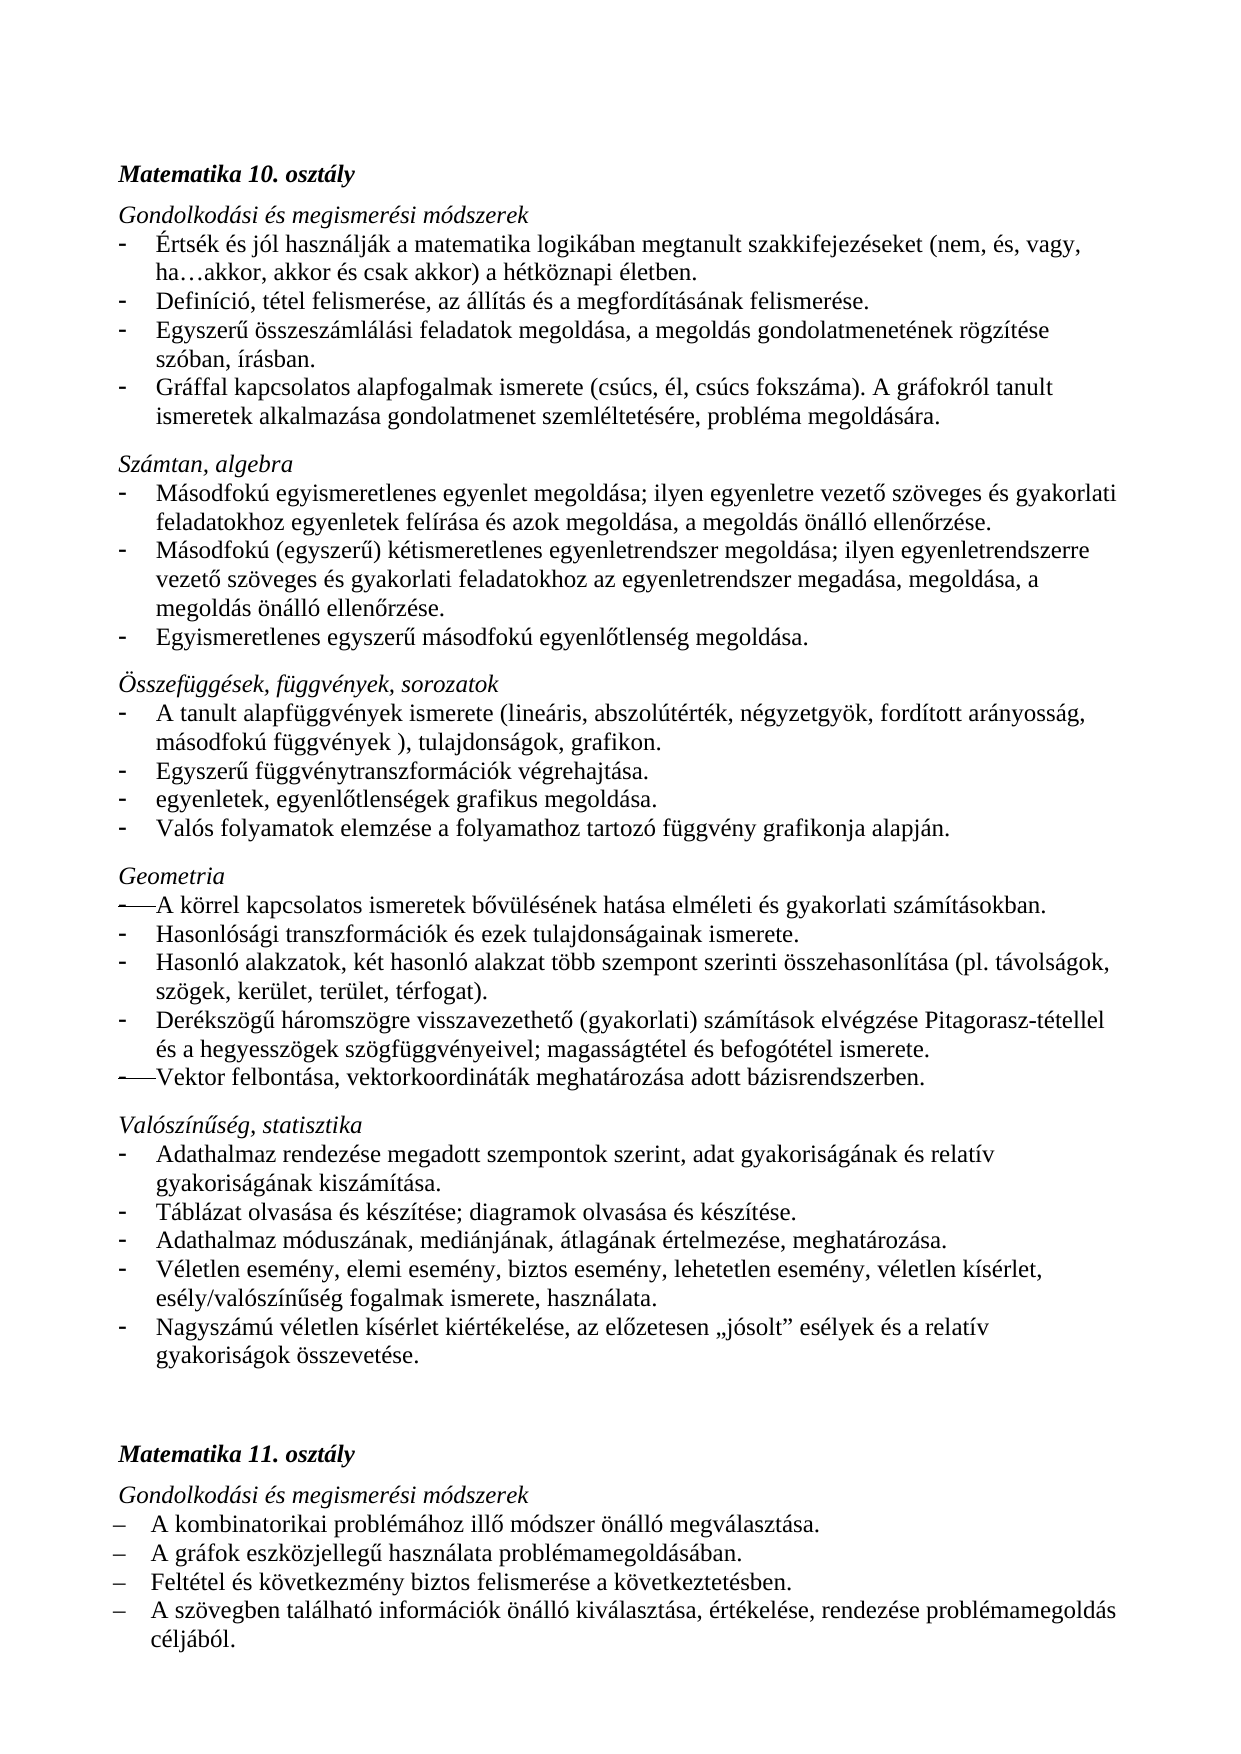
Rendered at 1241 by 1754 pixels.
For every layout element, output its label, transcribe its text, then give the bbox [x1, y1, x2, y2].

text Gondolkodási és megismerési módszerek [118, 1480, 1122, 1509]
list A körrel kapcsolatos ismeretek bővülésének hatása elméleti és gyakorlati számításokban. [118, 890, 1122, 919]
list Hasonlósági transzformációk és ezek tulajdonságainak ismerete. [118, 919, 1122, 947]
text Matematika 10. osztály [118, 159, 1122, 187]
text Számtan, algebra [118, 449, 1122, 478]
list Adathalmaz móduszának, mediánjának, átlagának értelmezése, meghatározása. [118, 1225, 1122, 1254]
list Táblázat olvasása és készítése; diagramok olvasása és készítése. [118, 1197, 1122, 1225]
list egyenletek, egyenlőtlenségek grafikus megoldása. [118, 784, 1122, 813]
list Adathalmaz rendezése megadott szempontok szerint, adat gyakoriságának és relatív gyakoriságának kiszámítása. [118, 1139, 1122, 1197]
list Valós folyamatok elemzése a folyamathoz tartozó függvény grafikonja alapján. [118, 813, 1122, 842]
list A gráfok eszközjellegű használata problémamegoldásában. [113, 1538, 1122, 1567]
text Valószínűség, statisztika [118, 1110, 1122, 1139]
text Matematika 11. osztály [118, 1439, 1122, 1468]
list Egyismeretlenes egyszerű másodfokú egyenlőtlenség megoldása. [118, 622, 1122, 650]
list Egyszerű összeszámlálási feladatok megoldása, a megoldás gondolatmenetének rögzítése szóban, írásban. [118, 315, 1122, 372]
list Gráffal kapcsolatos alapfogalmak ismerete (csúcs, él, csúcs fokszáma). A gráfokról tanult ismeretek alkalmazása gondolatmenet szemléltetésére, probléma megoldására. [118, 372, 1122, 430]
list A kombinatorikai problémához illő módszer önálló megválasztása. [113, 1509, 1122, 1538]
list Hasonló alakzatok, két hasonló alakzat több szempont szerinti összehasonlítása (pl. távolságok, szögek, kerület, terület, térfogat). [118, 947, 1122, 1005]
list Egyszerű függvénytranszformációk végrehajtása. [118, 756, 1122, 784]
list Másodfokú (egyszerű) kétismeretlenes egyenletrendszer megoldása; ilyen egyenletrendszerre vezető szöveges és gyakorlati feladatokhoz az egyenletrendszer megadása, megoldása, a megoldás önálló ellenőrzése. [118, 535, 1122, 622]
list Értsék és jól használják a matematika logikában megtanult szakkifejezéseket (nem, és, vagy, ha…akkor, akkor és csak akkor) a hétköznapi életben. [118, 229, 1122, 286]
list Másodfokú egyismeretlenes egyenlet megoldása; ilyen egyenletre vezető szöveges és gyakorlati feladatokhoz egyenletek felírása és azok megoldása, a megoldás önálló ellenőrzése. [118, 478, 1122, 535]
list A tanult alapfüggvények ismerete (lineáris, abszolútérték, négyzetgyök, fordított arányosság, másodfokú függvények ), tulajdonságok, grafikon. [118, 698, 1122, 756]
list A szövegben található információk önálló kiválasztása, értékelése, rendezése problémamegoldás céljából. [113, 1595, 1122, 1653]
text Gondolkodási és megismerési módszerek [118, 200, 1122, 229]
list Definíció, tétel felismerése, az állítás és a megfordításának felismerése. [118, 286, 1122, 315]
list Derékszögű háromszögre visszavezethető (gyakorlati) számítások elvégzése Pitagorasz-tétellel és a hegyesszögek szögfüggvényeivel; magasságtétel és befogótétel ismerete. [118, 1005, 1122, 1062]
text Összefüggések, függvények, sorozatok [118, 669, 1122, 698]
list Vektor felbontása, vektorkoordináták meghatározása adott bázisrendszerben. [118, 1062, 1122, 1091]
list Feltétel és következmény biztos felismerése a következtetésben. [113, 1567, 1122, 1595]
text Geometria [118, 861, 1122, 890]
list Véletlen esemény, elemi esemény, biztos esemény, lehetetlen esemény, véletlen kísérlet, esély/valószínűség fogalmak ismerete, használata. [118, 1254, 1122, 1312]
list Nagyszámú véletlen kísérlet kiértékelése, az előzetesen „jósolt” esélyek és a relatív gyakoriságok összevetése. [118, 1312, 1122, 1369]
